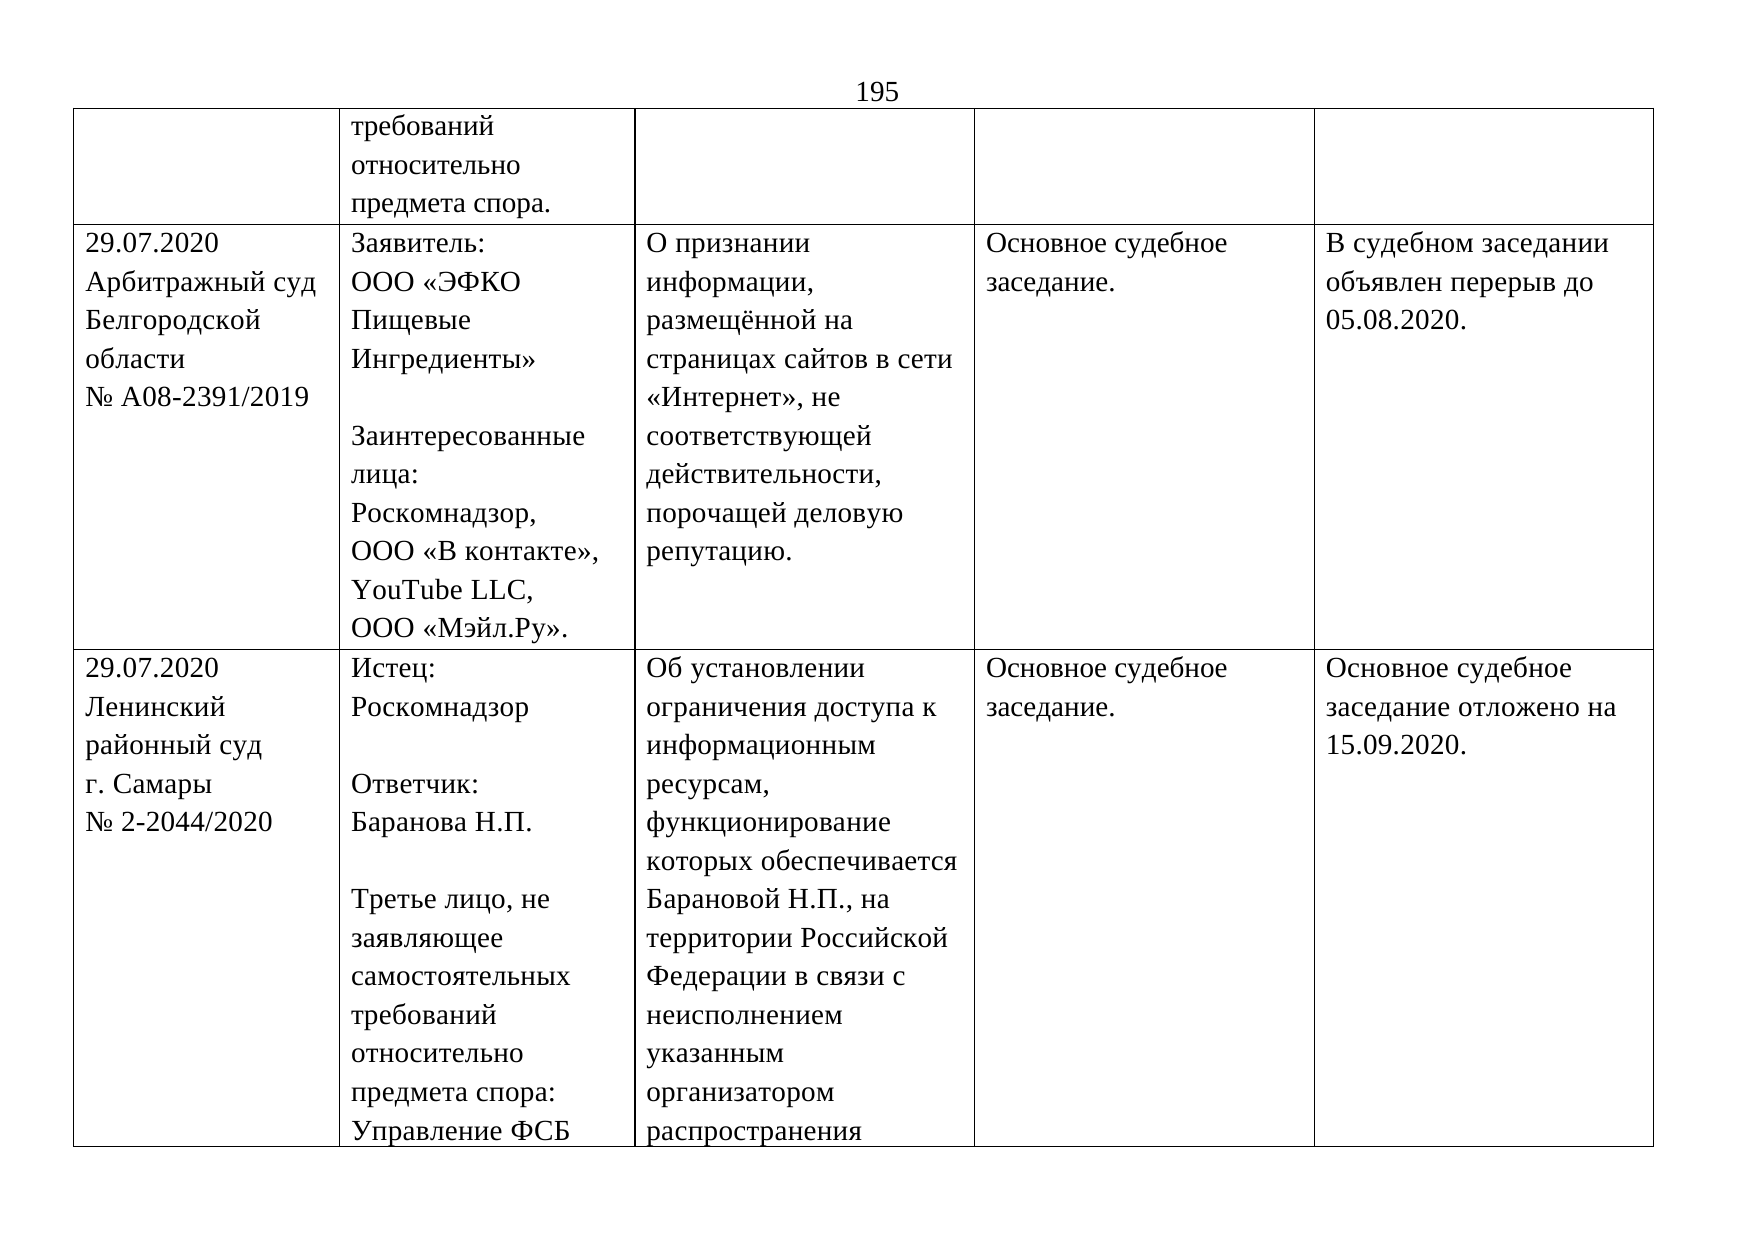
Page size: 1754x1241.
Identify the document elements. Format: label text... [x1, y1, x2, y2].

table_cell В судебном заседании объявлен перерыв до 05.08.2020. [1315, 225, 1653, 649]
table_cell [1315, 109, 1653, 224]
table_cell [340, 109, 634, 224]
table_cell Основное судебное заседание. [975, 225, 1314, 649]
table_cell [975, 109, 1314, 224]
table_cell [636, 109, 974, 224]
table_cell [340, 650, 634, 1146]
table_cell Заявитель: ООО «ЭФКО Пищевые Ингредиенты» Заинтересованные лица: Роскомнадзор, ООО «В контакте», YouTube LLC, ООО «Мэйл.Ру». [340, 225, 634, 649]
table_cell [74, 650, 339, 1146]
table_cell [975, 650, 1314, 1146]
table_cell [636, 650, 974, 1146]
table_cell 29.07.2020 Арбитражный суд Белгородской области № А08-2391/2019 [74, 225, 339, 649]
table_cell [74, 109, 339, 224]
table_cell О признании информации, размещённой на страницах сайтов в сети «Интернет», не соответствующей действительности, порочащей деловую репутацию. [636, 225, 974, 649]
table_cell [1315, 650, 1653, 1146]
